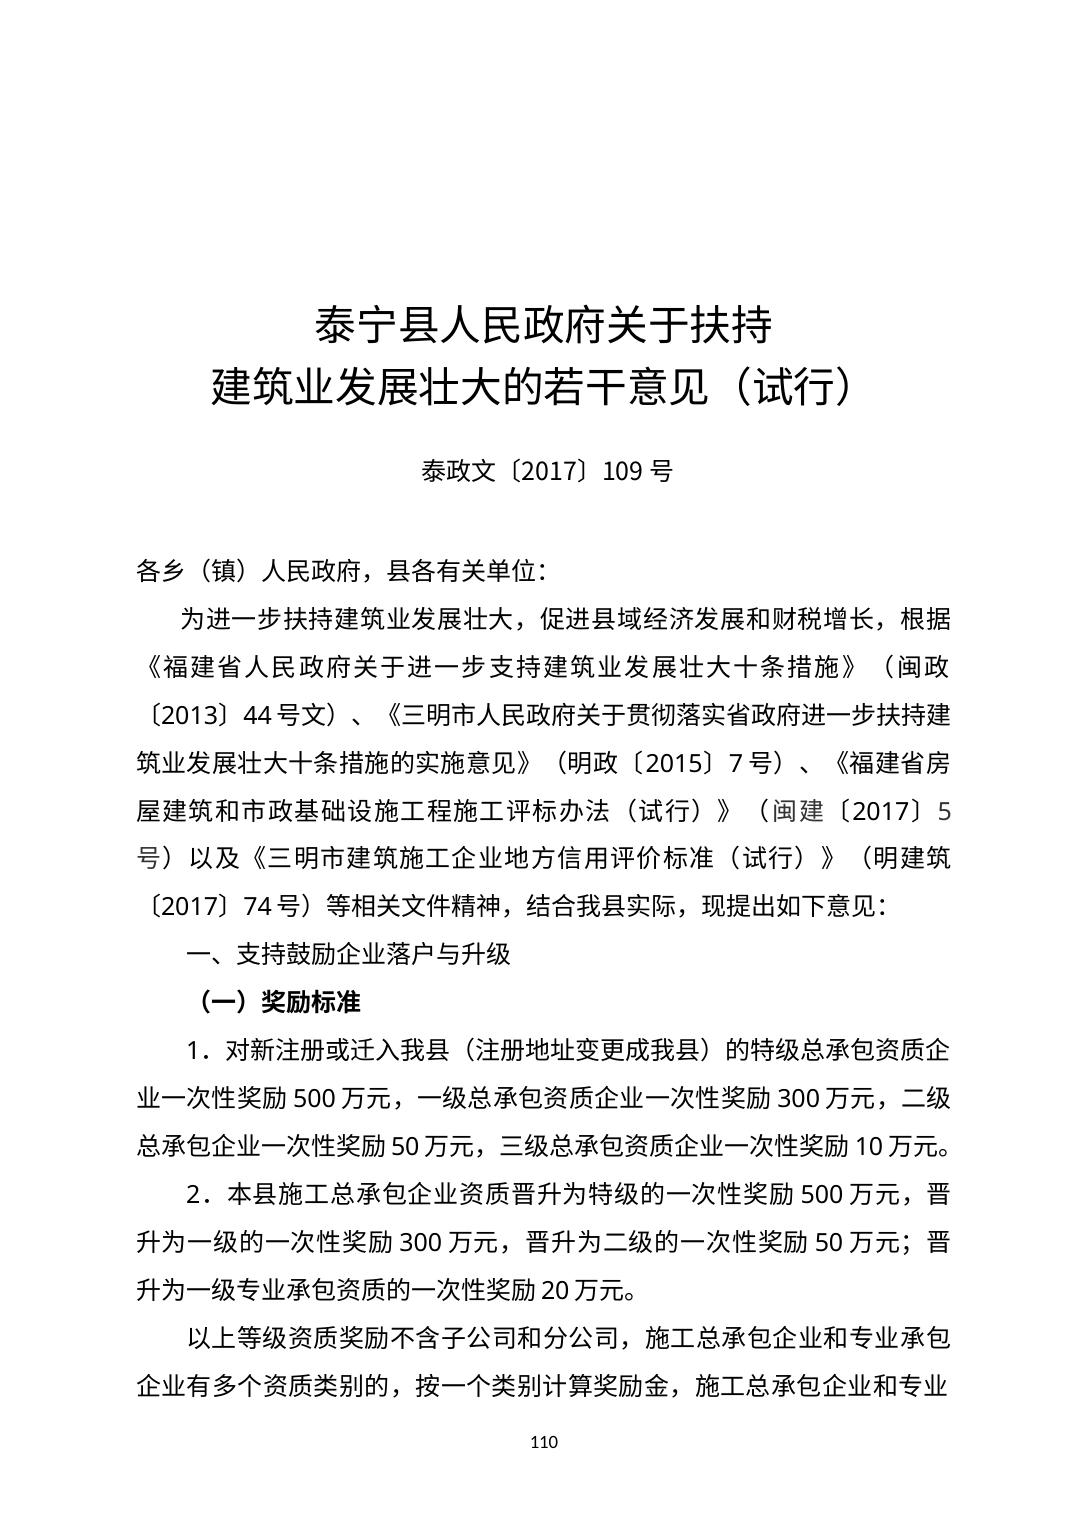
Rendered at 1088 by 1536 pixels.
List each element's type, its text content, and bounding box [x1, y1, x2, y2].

text 各乡（镇）人民政府，县各有关单位： [136, 542, 952, 590]
text （一）奖励标准 [136, 973, 952, 1021]
text 泰宁县人民政府关于扶持 建筑业发展壮大的若干意见（试行） [136, 290, 952, 415]
text 1．对新注册或迁入我县（注册地址变更成我县）的特级总承包资质企业一次性奖励500万元，一级总承包资质企业一次性奖励300万元，二级总承包企业一次性奖励50万元，三级总承包资质企业一次性奖励10万元。 [136, 1021, 952, 1165]
text 为进一步扶持建筑业发展壮大，促进县域经济发展和财税增长，根据《福建省人民政府关于进一步支持建筑业发展壮大十条措施》（闽政〔2013〕44号文）、《三明市人民政府关于贯彻落实省政府进一步扶持建筑业发展壮大十条措施的实施意见》（明政〔2015〕7号）、《福建省房屋建筑和市政基础设施工程施工评标办法（试行）》（闽建〔2017〕5号）以及《三明市建筑施工企业地方信用评价标准（试行）》（明建筑〔2017〕74号）等相关文件精神，结合我县实际，现提出如下意见： [136, 590, 952, 925]
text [136, 1309, 952, 1404]
text 2．本县施工总承包企业资质晋升为特级的一次性奖励500万元，晋升为一级的一次性奖励300万元，晋升为二级的一次性奖励50万元；晋升为一级专业承包资质的一次性奖励20万元。 [136, 1165, 952, 1309]
text 一、支持鼓励企业落户与升级 [136, 925, 952, 973]
text 泰政文〔2017〕109 号 [182, 452, 913, 488]
